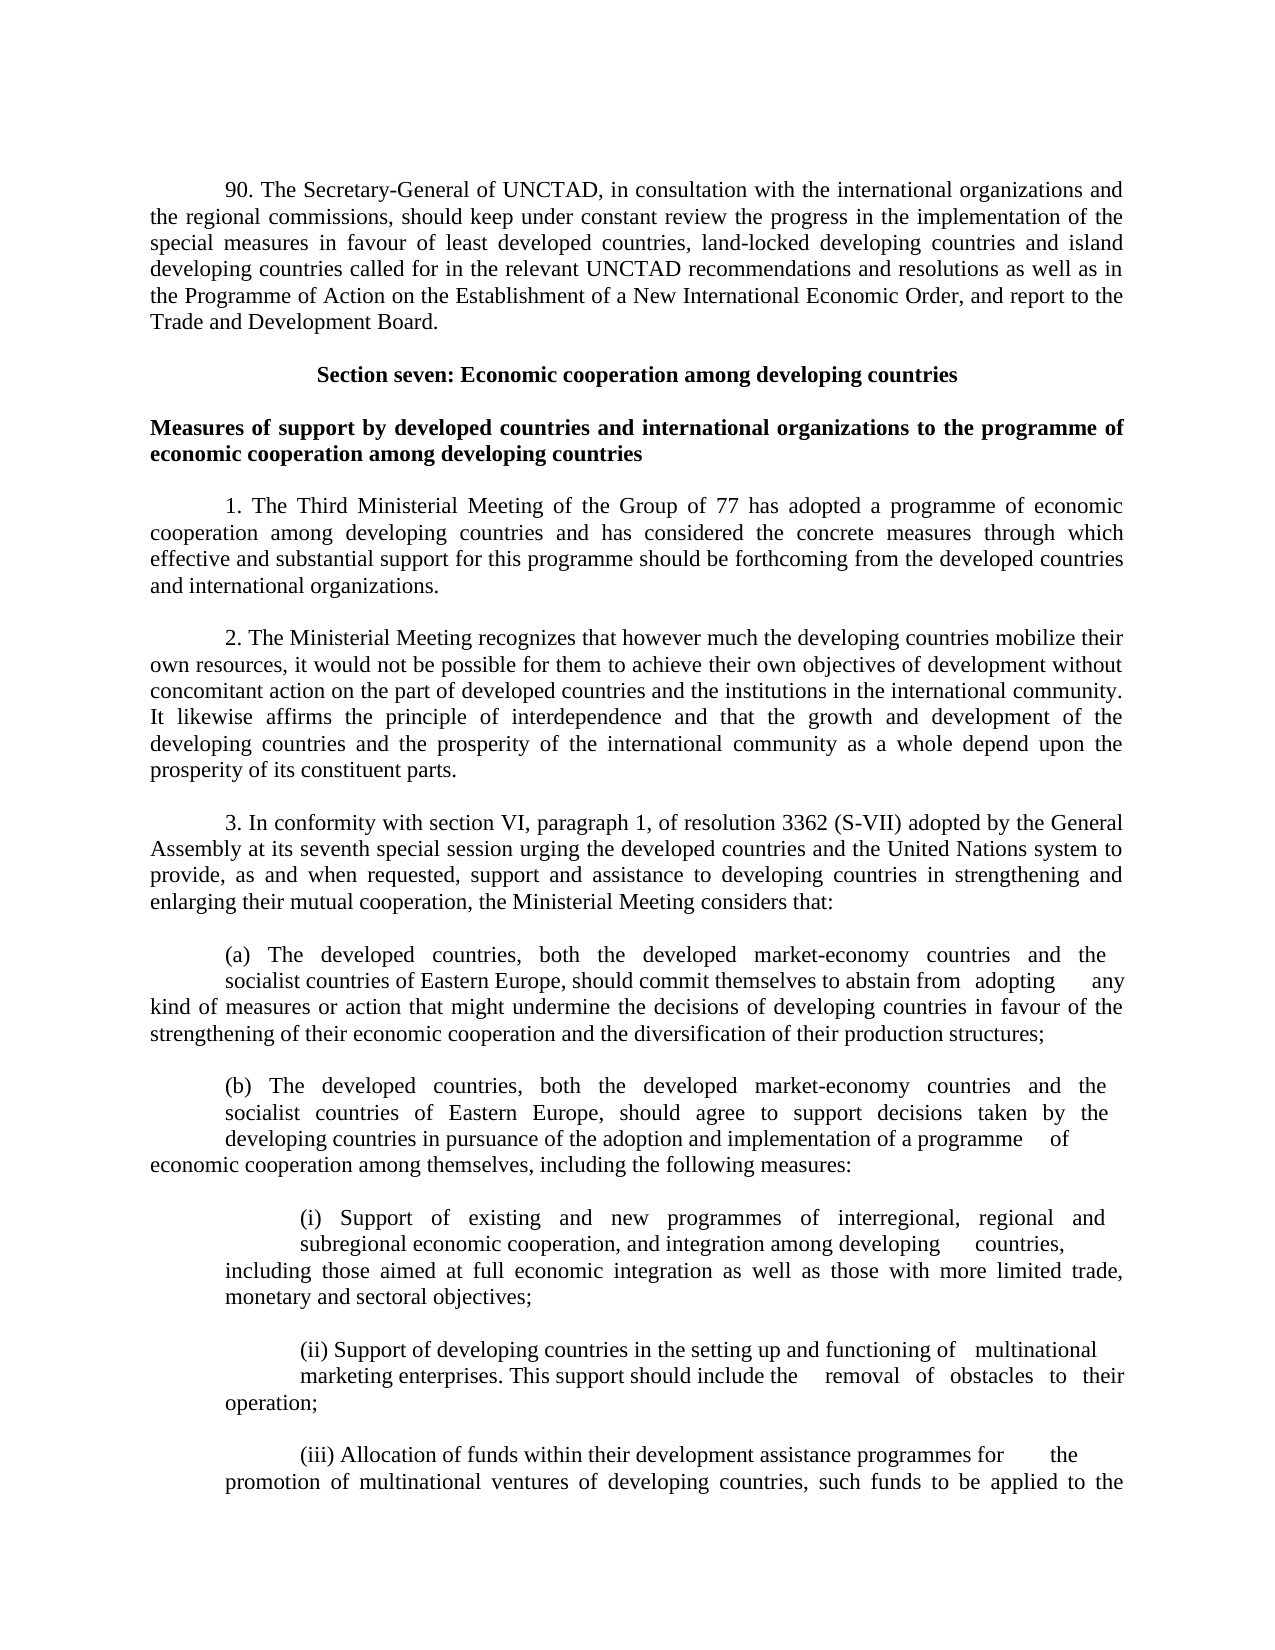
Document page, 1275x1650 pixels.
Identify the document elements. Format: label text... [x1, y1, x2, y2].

text 90. The Secretary-General of UNCTAD, in consultation with the international organizations and the regional commissions, should keep under constant review the progress in the implementation of the special measures in favour of least developed countries, land-locked developing countries and island developing countries called for in the relevant UNCTAD recommendations and resolutions as well as in the Programme of Action on the Establishment of a New International Economic Order, and report to the Trade and Development Board. [150, 176, 1125, 334]
text 3. In conformity with section VI, paragraph 1, of resolution 3362 (S-VII) adopted by the General Assembly at its seventh special session urging the developed countries and the United Nations system to provide, as and when requested, support and assistance to developing countries in strengthening and enlarging their mutual cooperation, the Ministerial Meeting considers that: [150, 809, 1125, 914]
text 1. The Third Ministerial Meeting of the Group of 77 has adopted a programme of economic cooperation among developing countries and has considered the concrete measures through which effective and substantial support for this programme should be forthcoming from the developed countries and international organizations. [150, 493, 1125, 598]
text Section seven: Economic cooperation among developing countries [150, 361, 1125, 387]
text Measures of support by developed countries and international organizations to the programme of economic cooperation among developing countries [150, 413, 1125, 466]
text 2. The Ministerial Meeting recognizes that however much the developing countries mobilize their own resources, it would not be possible for them to achieve their own objectives of development without concomitant action on the part of developed countries and the institutions in the international community. It likewise affirms the principle of interdependence and that the growth and development of the developing countries and the prosperity of the international community as a whole depend upon the prosperity of its constituent parts. [150, 624, 1125, 782]
text (i) Support of existing and new programmes of interregional, regional and subregional economic cooperation, and integration among developing countries, including those aimed at full economic integration as well as those with more limited trade, monetary and sectoral objectives; [225, 1204, 1125, 1309]
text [225, 1441, 1125, 1494]
text (a) The developed countries, both the developed market-economy countries and the socialist countries of Eastern Europe, should commit themselves to abstain from adopting any kind of measures or action that might undermine the decisions of developing countries in favour of the strengthening of their economic cooperation and the diversification of their production structures; [150, 941, 1125, 1046]
text (b) The developed countries, both the developed market-economy countries and the socialist countries of Eastern Europe, should agree to support decisions taken by the developing countries in pursuance of the adoption and implementation of a programme of economic cooperation among themselves, including the following measures: [150, 1072, 1125, 1178]
text (ii) Support of developing countries in the setting up and functioning of multinational marketing enterprises. This support should include the removal of obstacles to their operation; [225, 1336, 1125, 1415]
